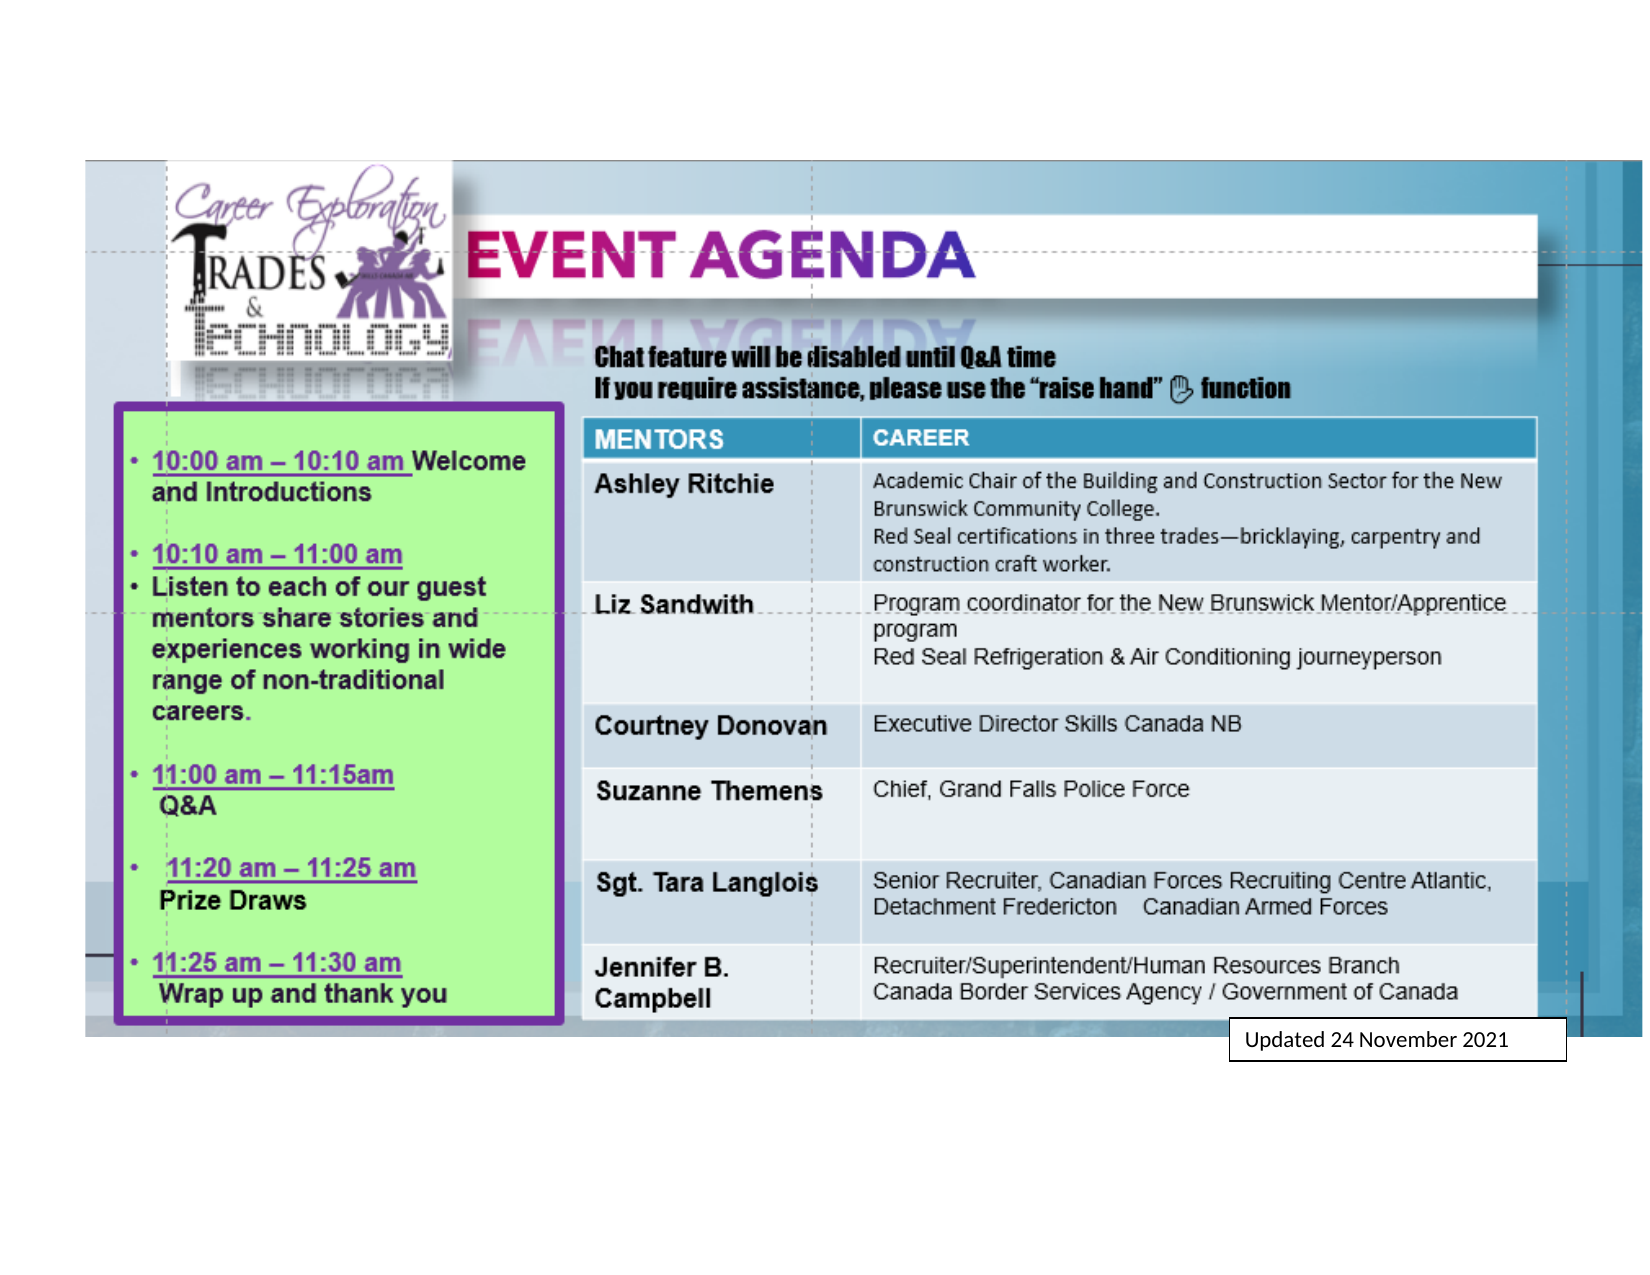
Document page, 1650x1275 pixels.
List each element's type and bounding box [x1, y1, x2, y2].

picture [83, 160, 1640, 1036]
